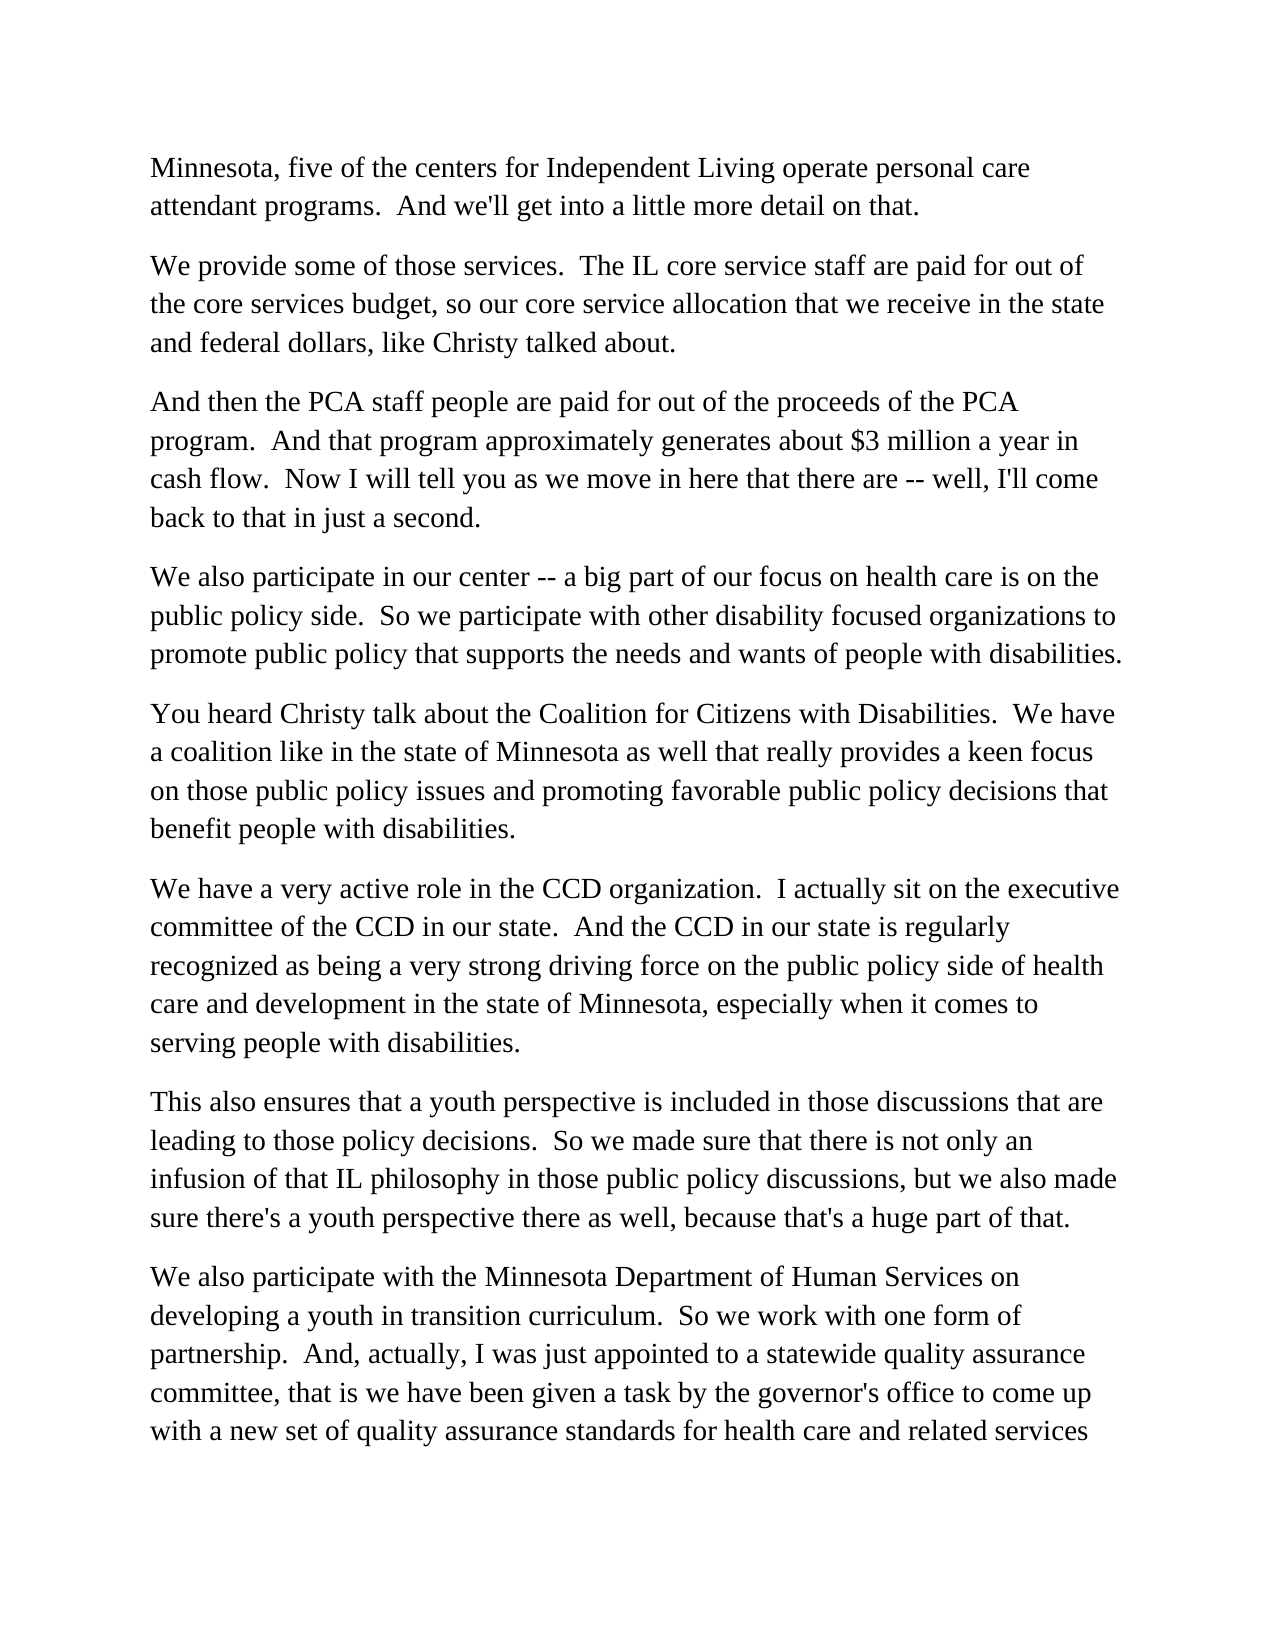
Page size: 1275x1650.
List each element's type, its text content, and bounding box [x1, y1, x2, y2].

text This also ensures that a youth perspective is included in those discussions that are leading to those policy decisions. So we made sure that there is not only an infusion of that IL philosophy in those public policy discussions, but we also made sure there's a youth perspective there as well, because that's a huge part of that. [150, 1084, 1125, 1233]
text We have a very active role in the CCD organization. I actually sit on the executive committee of the CCD in our state. And the CCD in our state is regularly recognized as being a very strong driving force on the public policy side of health care and development in the state of Minnesota, especially when it comes to serving people with disabilities. [150, 871, 1125, 1058]
text And then the PCA staff people are paid for out of the proceeds of the PCA program. And that program approximately generates about $3 million a year in cash flow. Now I will tell you as we move in here that there are -- well, I'll come back to that in just a second. [150, 384, 1125, 533]
text You heard Christy talk about the Coalition for Citizens with Disabilities. We have a coalition like in the state of Minnesota as well that really provides a keen focus on those public policy issues and promoting favorable public policy decisions that benefit people with disabilities. [150, 696, 1125, 845]
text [150, 150, 1125, 222]
text We also participate in our center -- a big part of our focus on health care is on the public policy side. So we participate with other disability focused organizations to promote public policy that supports the needs and wants of people with disabilities. [150, 559, 1125, 670]
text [150, 1259, 1125, 1447]
text We provide some of those services. The IL core service staff are paid for out of the core services budget, so our core service allocation that we receive in the state and federal dollars, like Christy talked about. [150, 248, 1125, 358]
